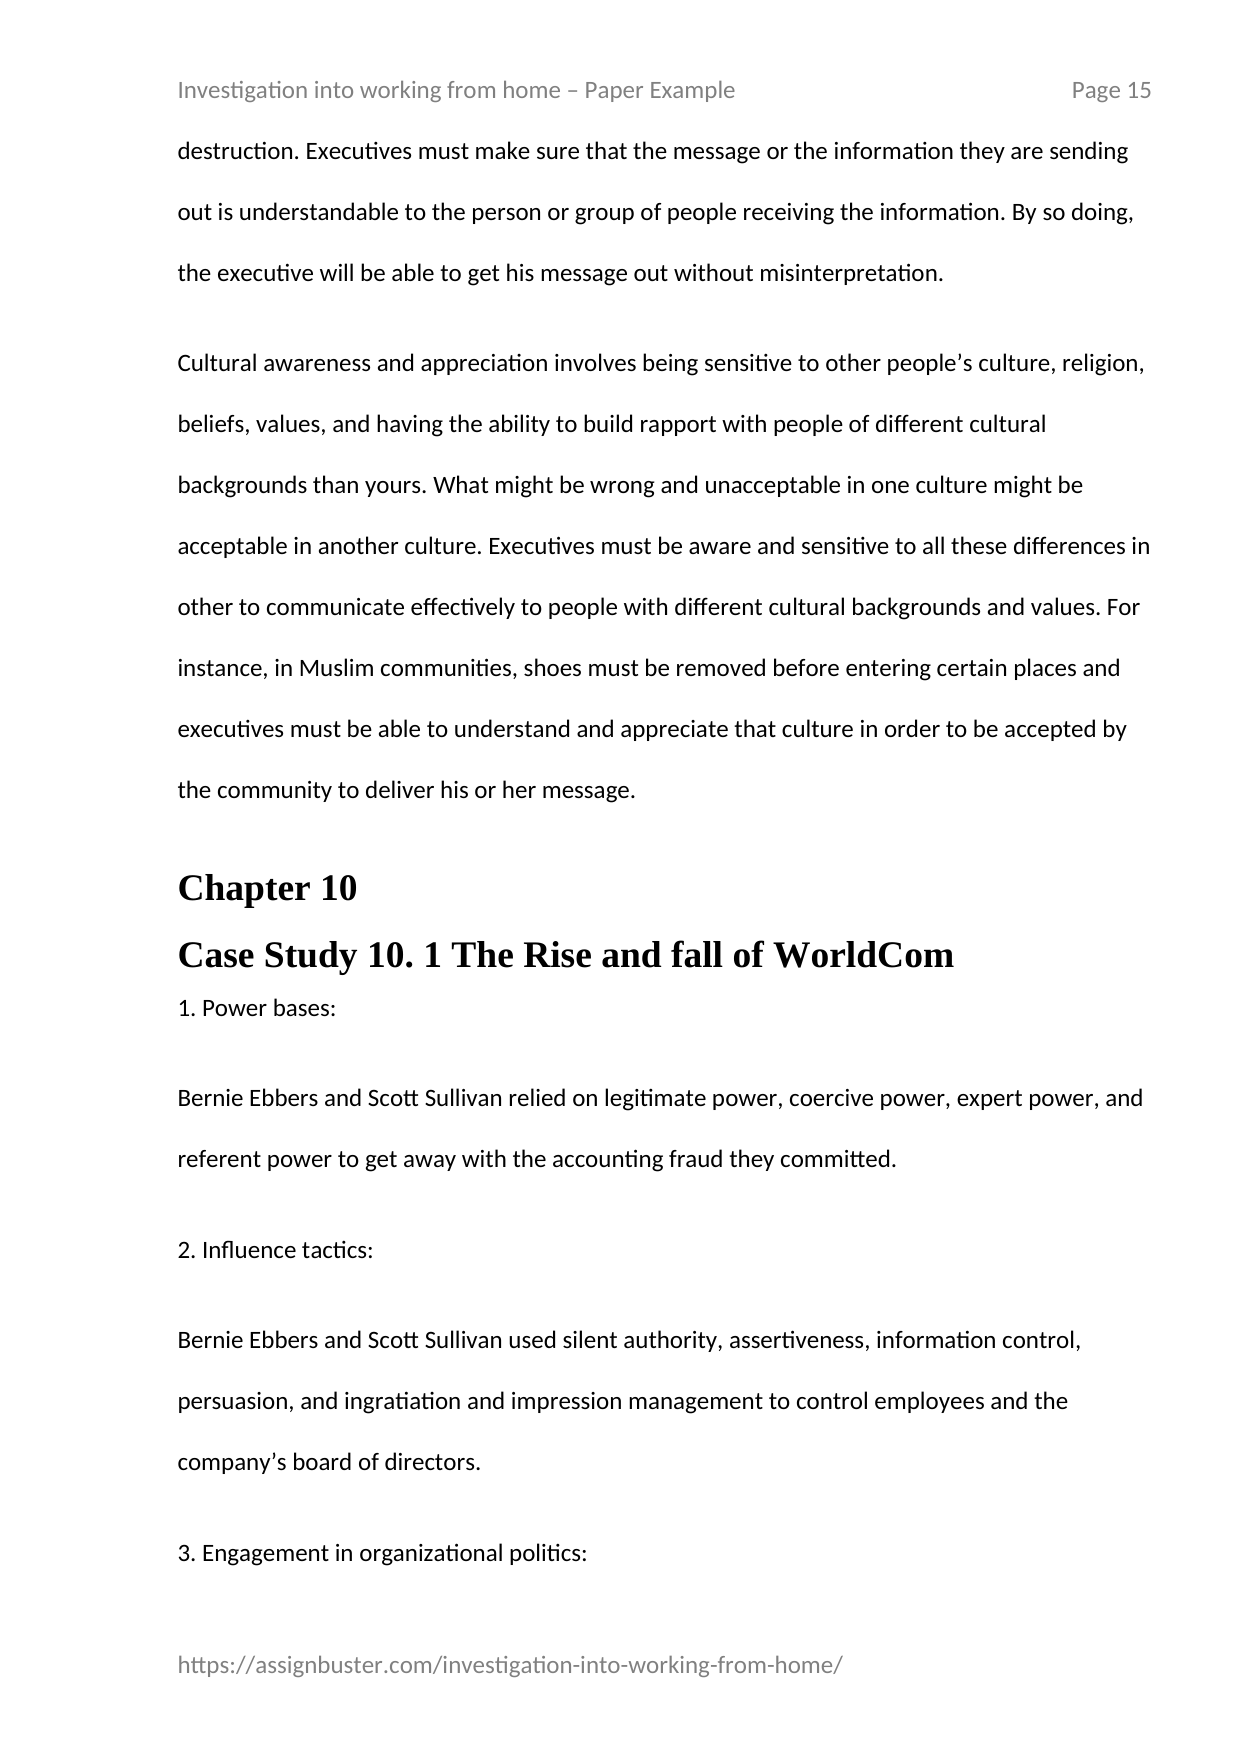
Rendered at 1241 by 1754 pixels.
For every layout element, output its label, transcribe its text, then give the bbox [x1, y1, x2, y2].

text 2. Influence tactics: [177, 1234, 1152, 1264]
subtitle Chapter 10 [177, 865, 1152, 908]
subtitle Case Study 10. 1 The Rise and fall of WorldCom [177, 933, 1152, 976]
text Cultural awareness and appreciation involves being sensitive to other people’s culture, religion, beliefs, values, and having the ability to build rapport with people of different cultural backgrounds than yours. What might be wrong and unacceptable in one culture might be acceptable in another culture. Executives must be aware and sensitive to all these differences in other to communicate effectively to people with different cultural backgrounds and values. For instance, in Muslim communities, shoes must be removed before entering certain places and executives must be able to understand and appreciate that culture in order to be accepted by the community to deliver his or her message. [177, 347, 1152, 805]
text 1. Power bases: [177, 992, 1152, 1022]
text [177, 135, 1152, 287]
text Bernie Ebbers and Scott Sullivan used silent authority, assertiveness, information control, persuasion, and ingratiation and impression management to control employees and the company’s board of directors. [177, 1324, 1152, 1477]
text 3. Engagement in organizational politics: [177, 1537, 1152, 1567]
text Bernie Ebbers and Scott Sullivan relied on legitimate power, coercive power, expert power, and referent power to get away with the accounting fraud they committed. [177, 1082, 1152, 1174]
